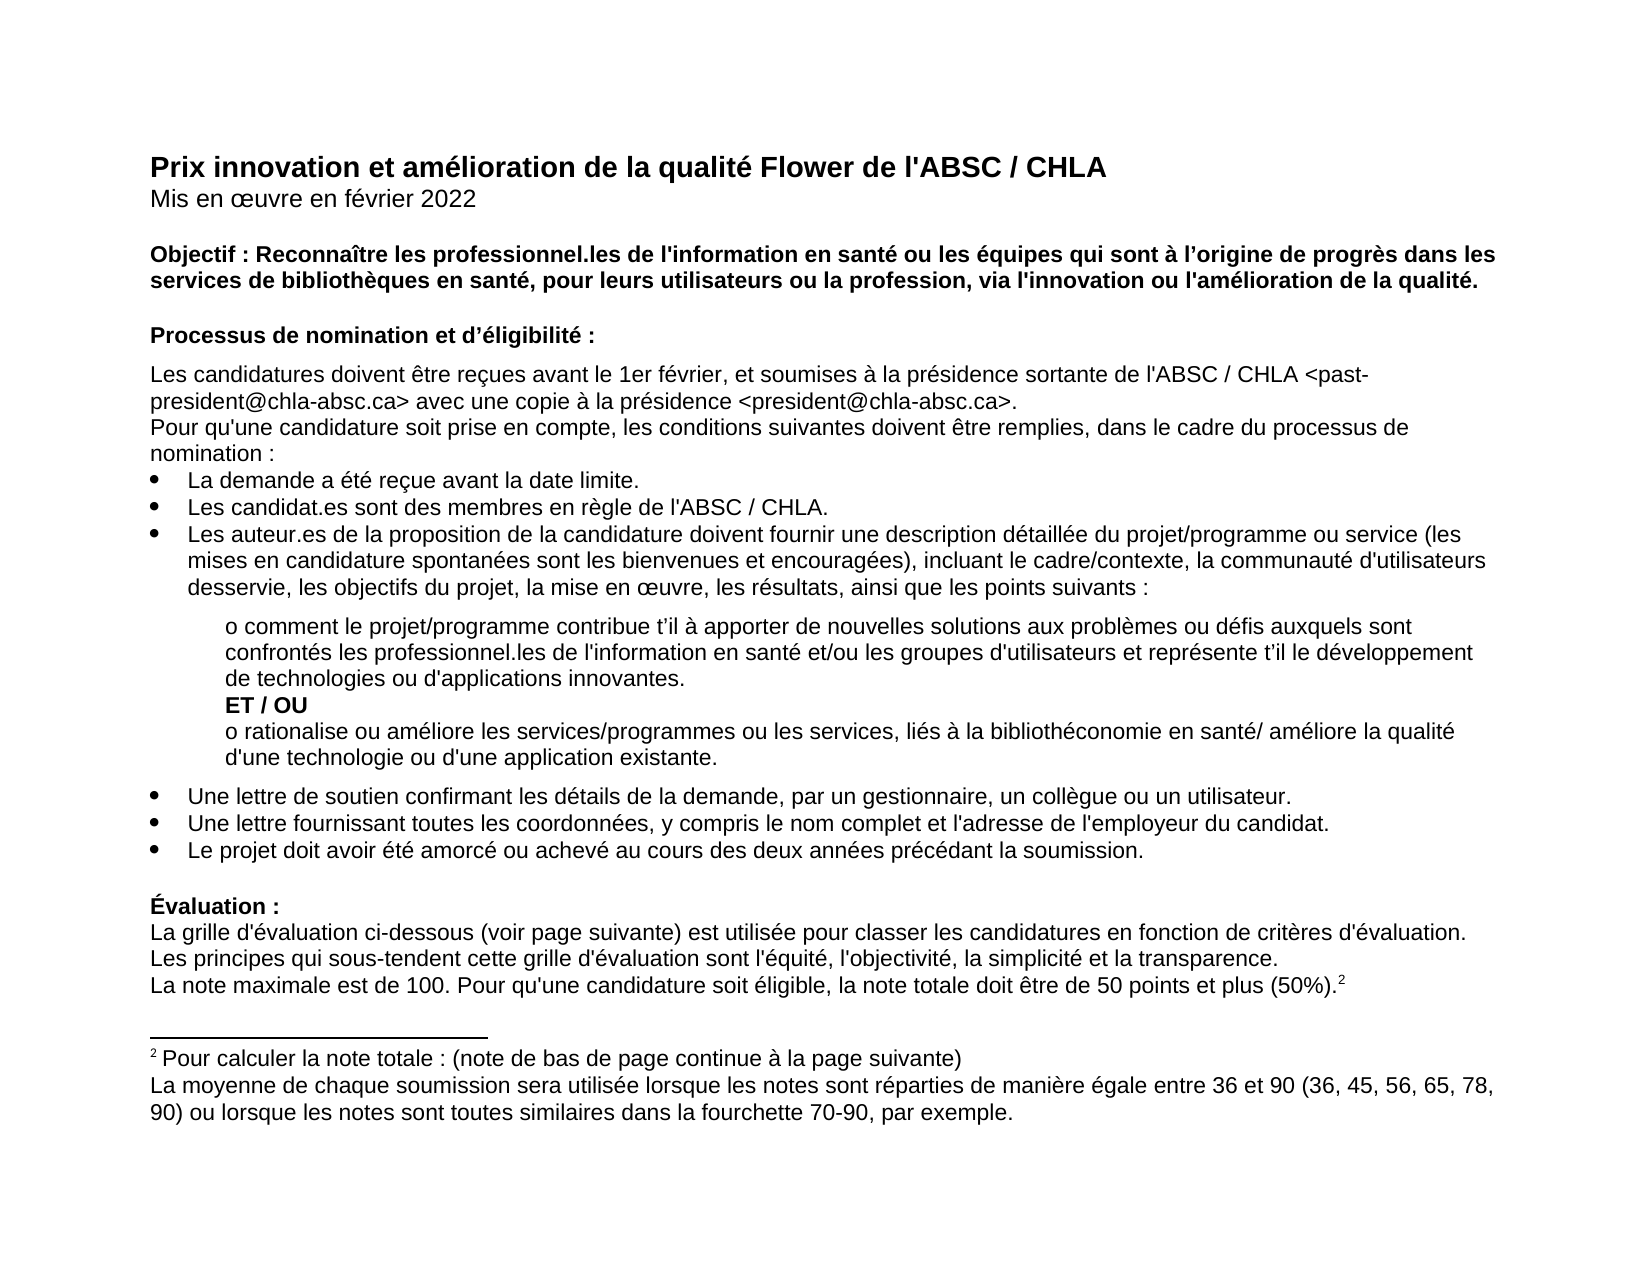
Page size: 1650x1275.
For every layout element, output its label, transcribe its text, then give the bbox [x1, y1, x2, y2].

text o comment le projet/programme contribue t’il à apporter de nouvelles solutions aux problèmes ou défis auxquels sont confrontés les professionnel.les de l'information en santé et/ou les groupes d'utilisateurs et représente t’il le développement de technologies ou d'applications innovantes. [225, 613, 1500, 692]
list Une lettre fournissant toutes les coordonnées, y compris le nom complet et l'adresse de l'employeur du candidat. [150, 810, 1500, 837]
text Évaluation : [150, 893, 1500, 919]
text ET / OU [225, 692, 1500, 718]
list La demande a été reçue avant la date limite. [150, 467, 1500, 494]
list Les auteur.es de la proposition de la candidature doivent fournir une description détaillée du projet/programme ou service (les mises en candidature spontanées sont les bienvenues et encouragées), incluant le cadre/contexte, la communauté d'utilisateurs desservie, les objectifs du projet, la mise en œuvre, les résultats, ainsi que les points suivants : [150, 521, 1500, 600]
text Les principes qui sous-tendent cette grille d'évaluation sont l'équité, l'objectivité, la simplicité et la transparence. [150, 945, 1500, 972]
list Les candidat.es sont des membres en règle de l'ABSC / CHLA. [150, 494, 1500, 521]
text La grille d'évaluation ci-dessous (voir page suivante) est utilisée pour classer les candidatures en fonction de critères d'évaluation. [150, 919, 1500, 945]
list Le projet doit avoir été amorcé ou achevé au cours des deux années précédant la soumission. [150, 837, 1500, 864]
text Prix innovation et amélioration de la qualité Flower de l'ABSC / CHLA Mis en œuvre en février 2022 [150, 150, 1500, 212]
text La note maximale est de 100. Pour qu'une candidature soit éligible, la note totale doit être de 50 points et plus (50%). [150, 972, 1500, 998]
text Pour qu'une candidature soit prise en compte, les conditions suivantes doivent être remplies, dans le cadre du processus de nomination : [150, 414, 1500, 467]
text Les candidatures doivent être reçues avant le 1er février, et soumises à la présidence sortante de l'ABSC / CHLA <past-president@chla-absc.ca> avec une copie à la présidence <president@chla-absc.ca>. [150, 361, 1500, 414]
text o rationalise ou améliore les services/programmes ou les services, liés à la bibliothéconomie en santé/ améliore la qualité d'une technologie ou d'une application existante. [225, 718, 1500, 771]
list Une lettre de soutien confirmant les détails de la demande, par un gestionnaire, un collègue ou un utilisateur. [150, 783, 1500, 810]
text Objectif : Reconnaître les professionnel.les de l'information en santé ou les équipes qui sont à l’origine de progrès dans les services de bibliothèques en santé, pour leurs utilisateurs ou la profession, via l'innovation ou l'amélioration de la qualité. [150, 241, 1500, 294]
text Processus de nomination et d’éligibilité : [150, 322, 1500, 349]
